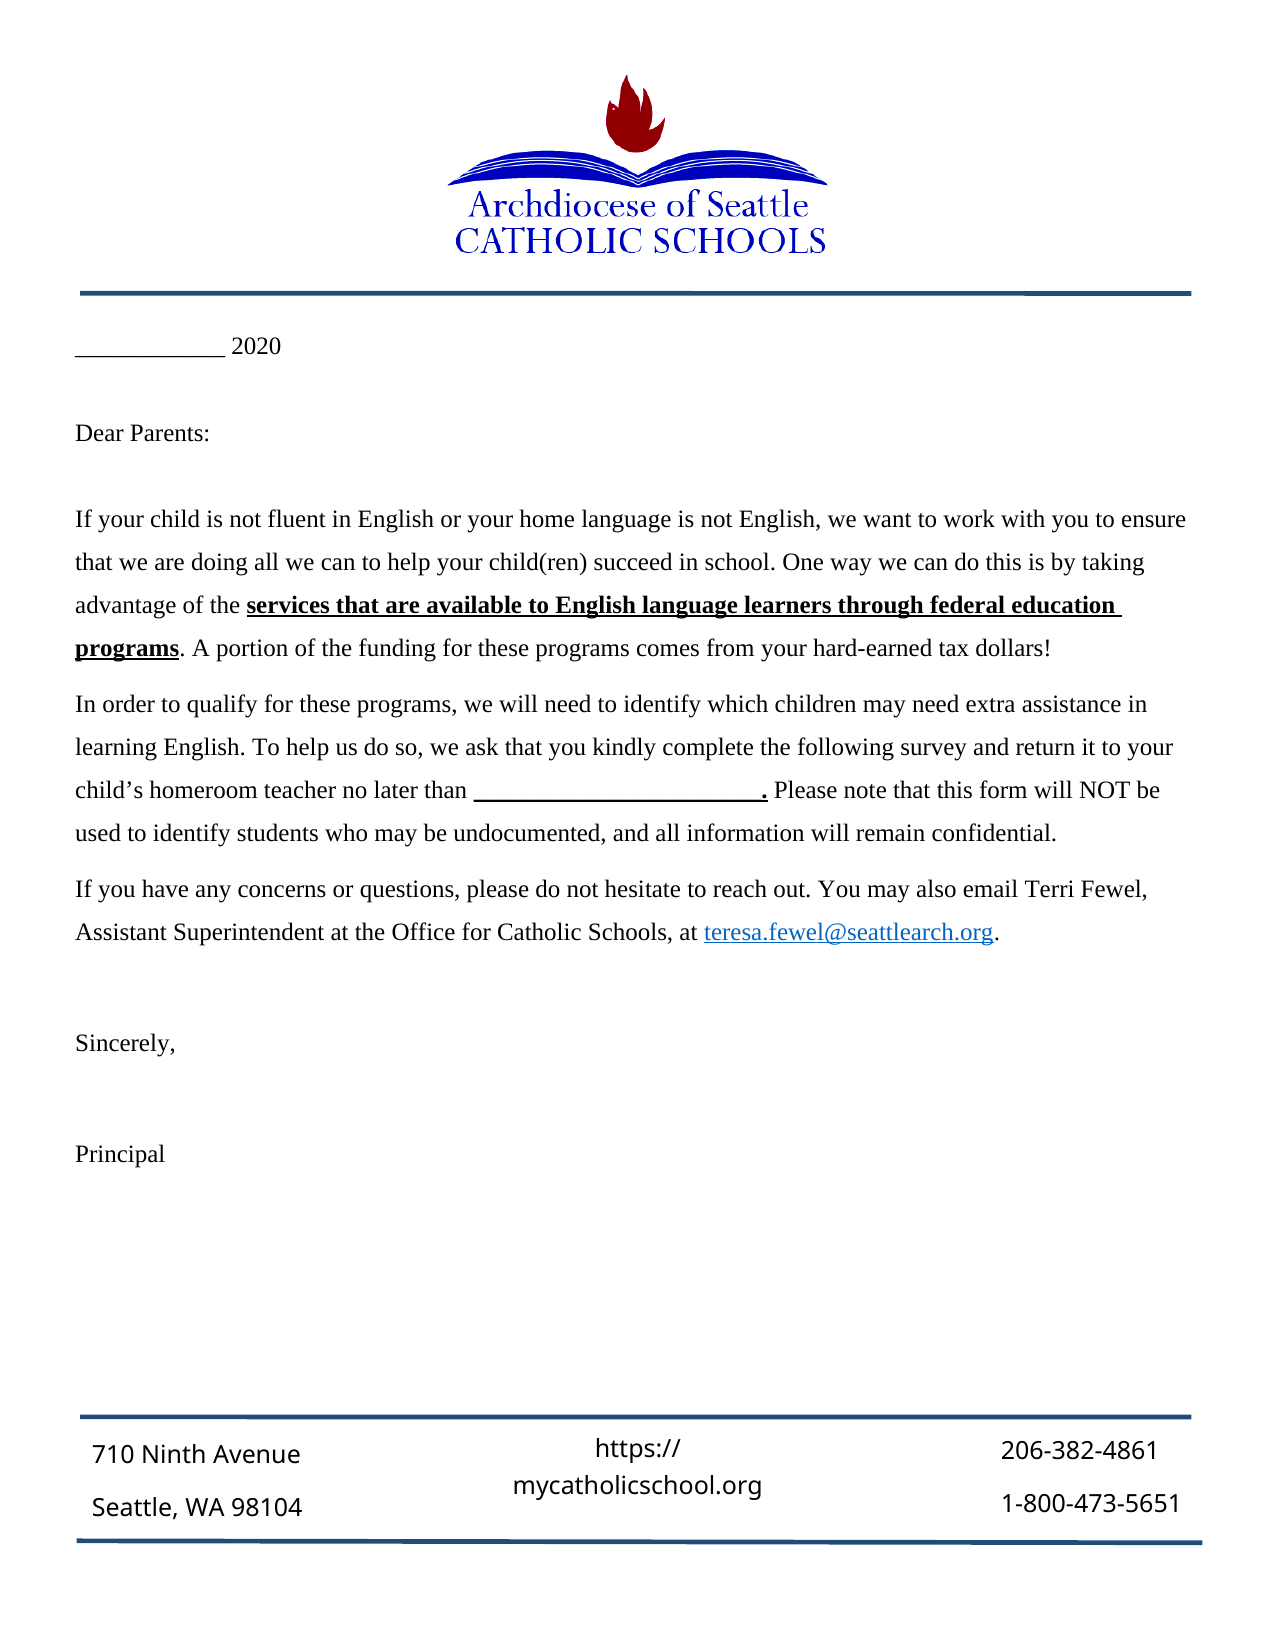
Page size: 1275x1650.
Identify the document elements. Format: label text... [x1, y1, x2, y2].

text ____________ 2020 [75, 331, 1200, 360]
text If you have any concerns or questions, please do not hesitate to reach out. You may also email Terri Fewel, Assistant Superintendent at the Office for Catholic Schools, at teresa.fewel@seattlearch.org. [75, 874, 1200, 946]
text If your child is not fluent in English or your home language is not English, we want to work with you to ensure that we are doing all we can to help your child(ren) succeed in school. One way we can do this is by taking advantage of the services that are available to English language learners through federal education programs. A portion of the funding for these programs comes from your hard-earned tax dollars! [75, 504, 1200, 662]
text Principal [75, 1139, 1200, 1168]
text In order to qualify for these programs, we will need to identify which children may need extra assistance in learning English. To help us do so, we ask that you kindly complete the following survey and return it to your child’s homeroom teacher no later than _______________________. Please note that this form will NOT be used to identify students who may be undocumented, and all information will remain confidential. [75, 689, 1200, 847]
text Sincerely, [75, 1028, 1200, 1057]
picture [447, 75, 828, 266]
text Dear Parents: [75, 418, 1200, 446]
